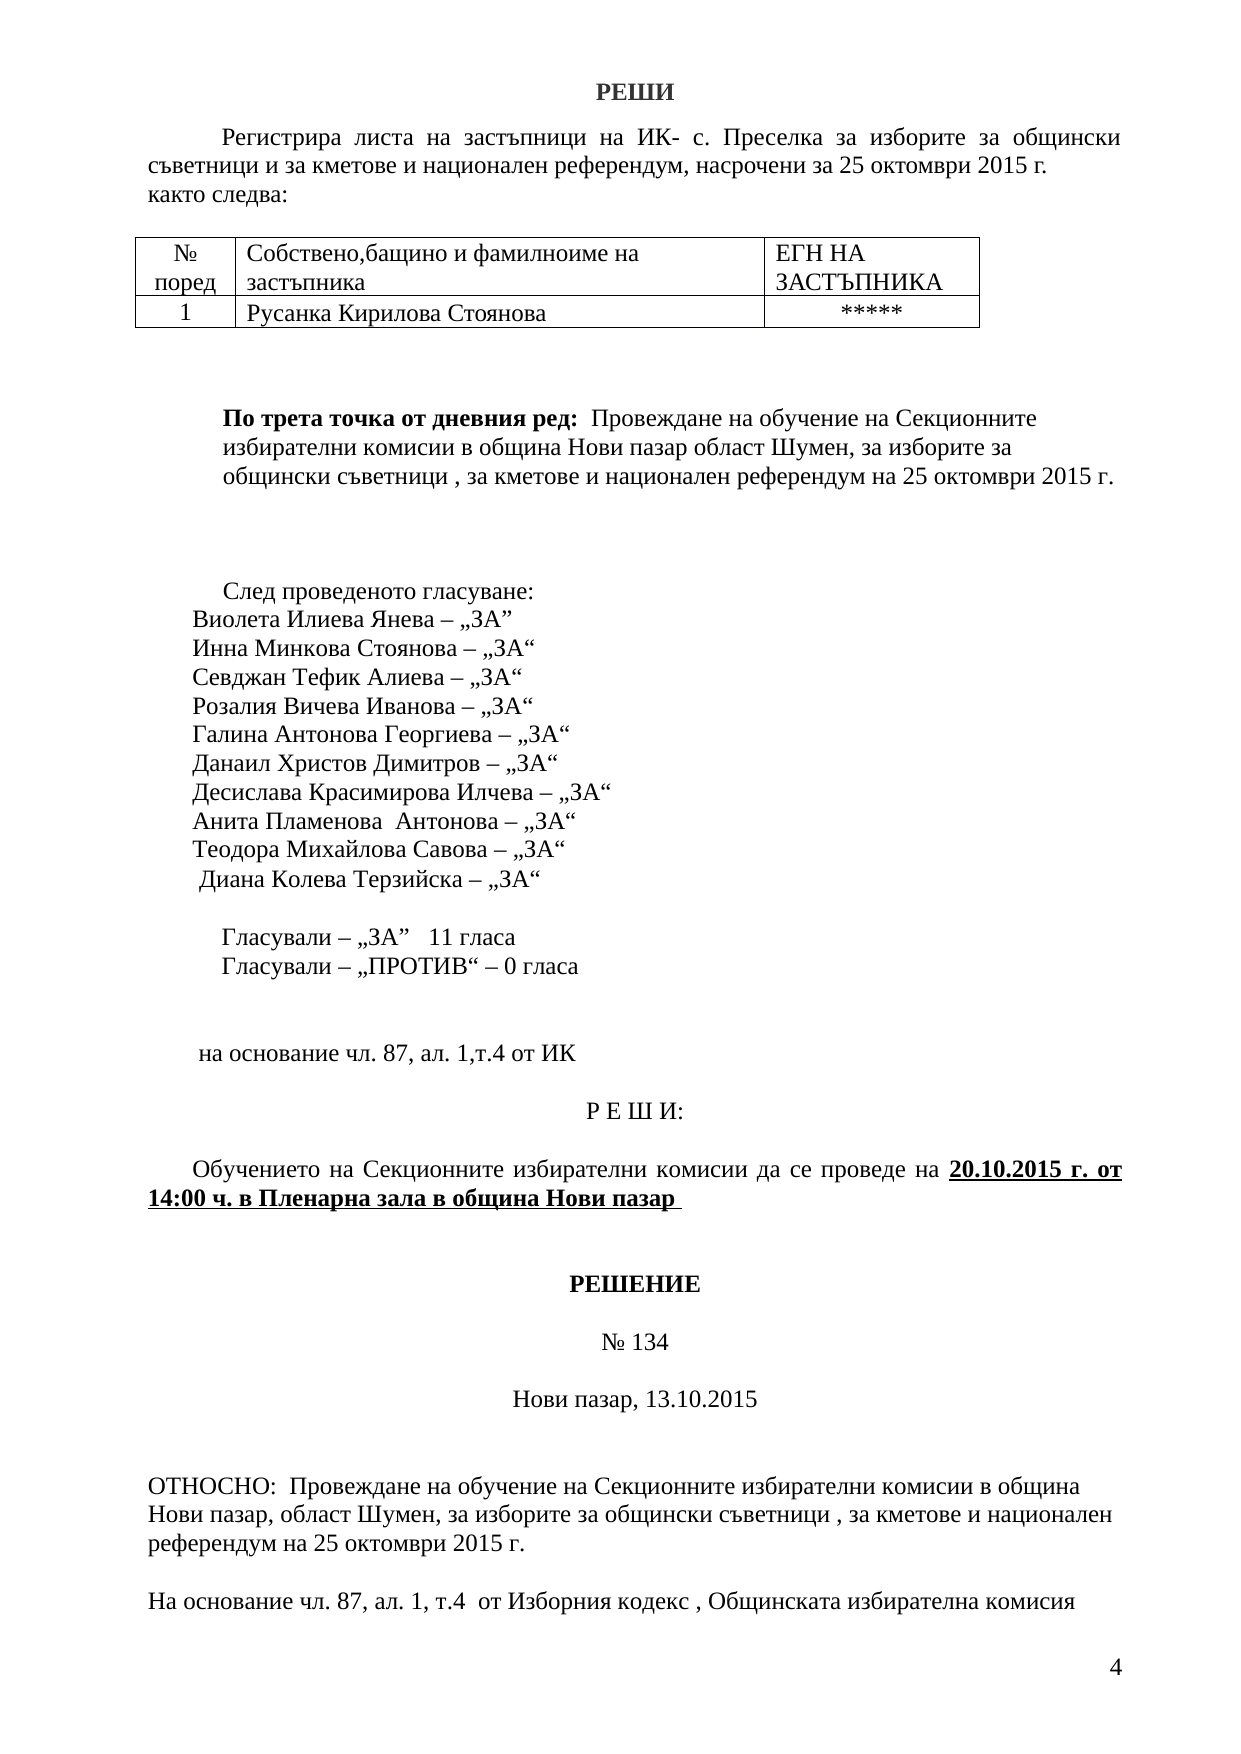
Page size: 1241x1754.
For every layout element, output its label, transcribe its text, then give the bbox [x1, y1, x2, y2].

table_header ЕГН НА ЗАСТЪПНИКА [765, 238, 979, 295]
text както следва: [148, 179, 1122, 208]
text Виолета Илиева Янева – „ЗА” [148, 604, 1122, 633]
text РЕШИ [148, 75, 1122, 106]
text Данаил Христов Димитров – „ЗА“ [148, 748, 1122, 777]
text Гласували – „ЗА” 11 гласа [148, 922, 1122, 951]
table_header № поред [136, 238, 235, 295]
text ОТНОСНО: Провеждане на обучение на Секционните избирателни комисии в община Нови пазар, област Шумен, за изборите за общински съветници , за кметове и национален референдум на 25 октомври 2015 г. [148, 1471, 1122, 1557]
text Диана Колева Терзийска – „ЗА“ [148, 863, 1122, 893]
text на основание чл. 87, ал. 1,т.4 от ИК [148, 1038, 1122, 1067]
text Р Е Ш И: [148, 1096, 1122, 1125]
table_cell 1 [136, 296, 235, 327]
list След проведеното гласуване: [223, 576, 1122, 604]
text Галина Антонова Георгиева – „ЗА“ [148, 719, 1122, 748]
table_header Собствено,бащино и фамилноиме на застъпника [236, 238, 764, 295]
table_cell Русанка Кирилова Стоянова [236, 296, 764, 327]
text Теодора Михайлова Савова – „ЗА“ [148, 834, 1122, 863]
text Анита Пламенова Антонова – „ЗА“ [148, 806, 1122, 834]
text Нови пазар, 13.10.2015 [148, 1384, 1122, 1413]
text Регистрира листа на застъпници на ИК- с. Преселка за изборите за общински съветници и за кметове и национален референдум, насрочени за 25 октомври 2015 г. [148, 122, 1122, 179]
text Гласували – „ПРОТИВ“ – 0 гласа [148, 951, 1122, 979]
text Инна Минкова Стоянова – „ЗА“ [148, 633, 1122, 662]
text Десислава Красимирова Илчева – „ЗА“ [148, 777, 1122, 806]
text Севджан Тефик Алиева – „ЗА“ [148, 662, 1122, 691]
text На основание чл. 87, ал. 1, т.4 от Изборния кодекс , Общинската избирателна комисия [148, 1586, 1122, 1615]
text № 134 [148, 1327, 1122, 1355]
table_cell ***** [765, 296, 979, 327]
text Розалия Вичева Иванова – „ЗА“ [148, 691, 1122, 719]
text Обучението на Секционните избирателни комисии да се проведе на 20.10.2015 г. от 14:00 ч. в Пленарна зала в община Нови пазар [148, 1154, 1122, 1212]
text РЕШЕНИЕ [148, 1269, 1122, 1298]
